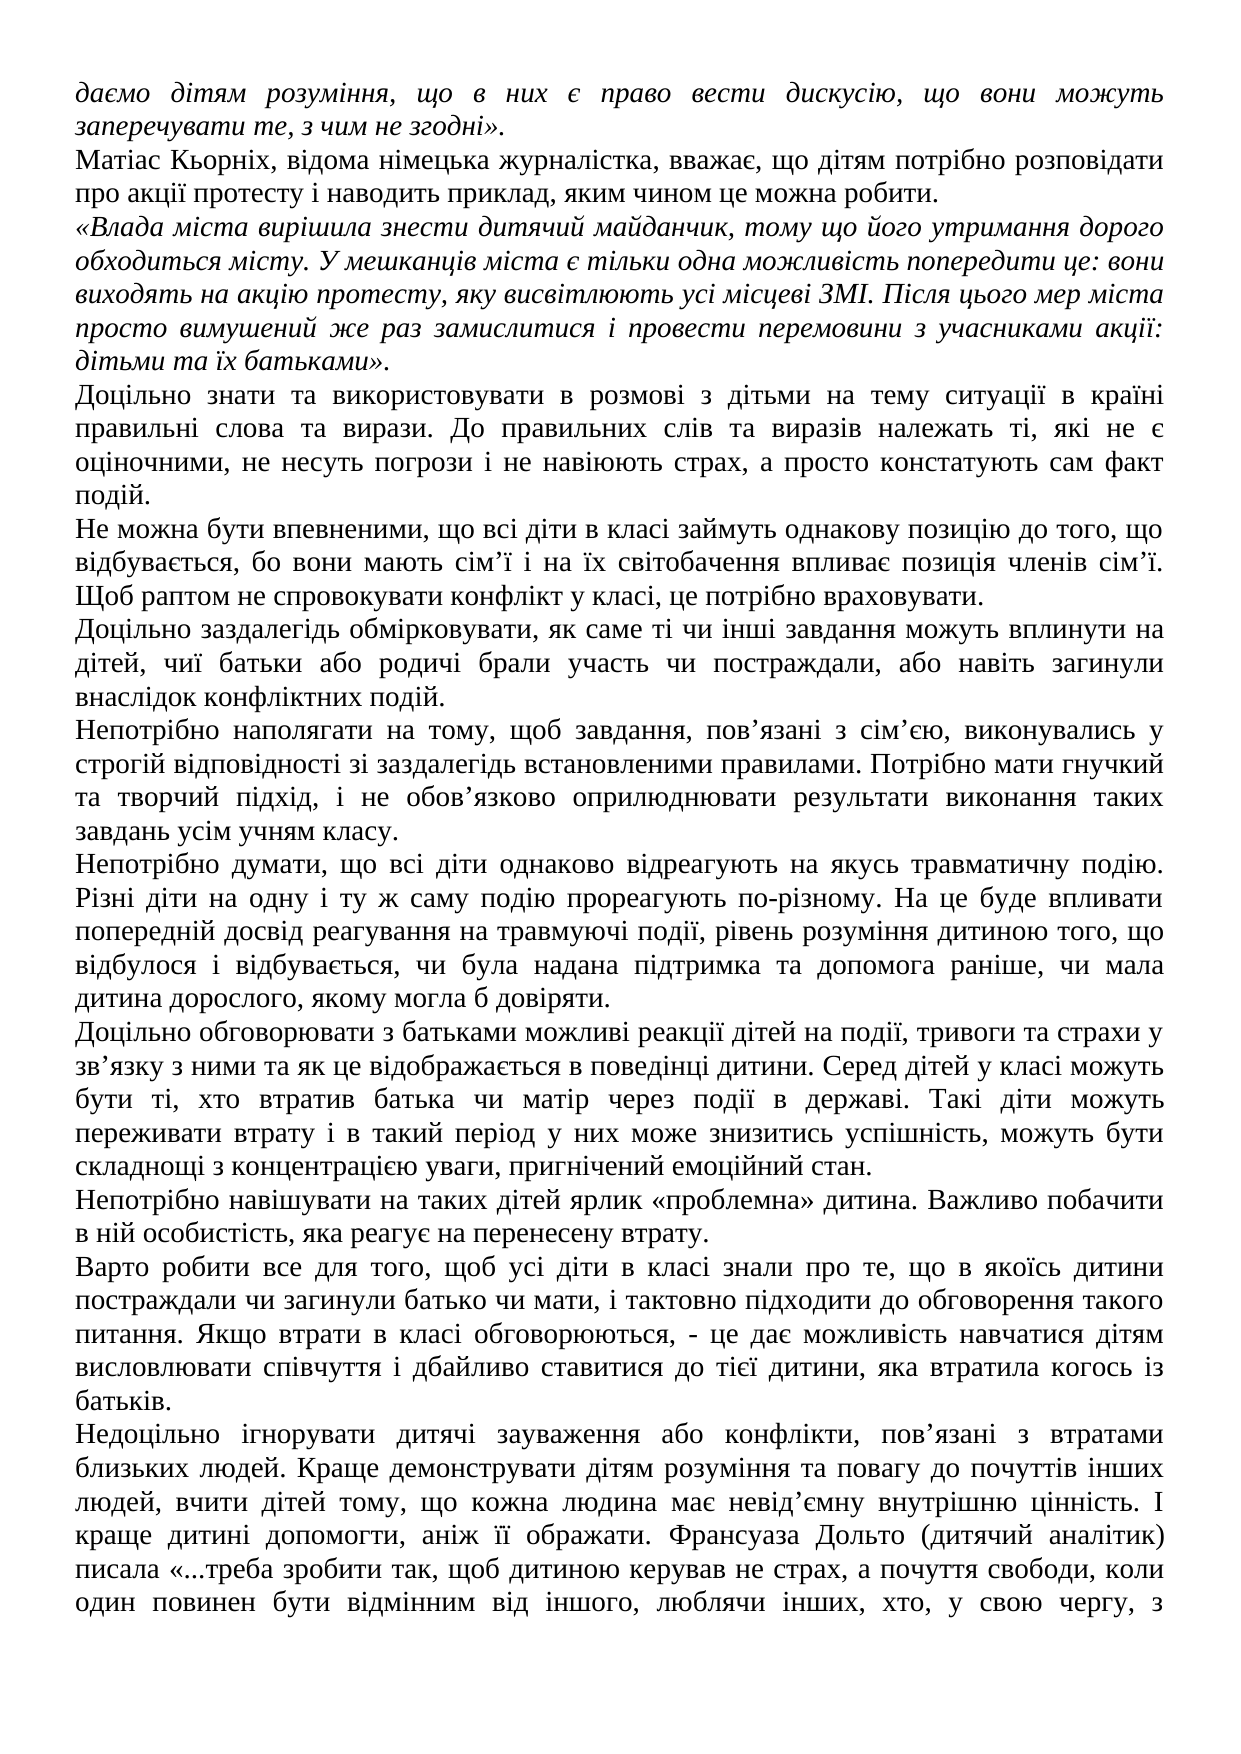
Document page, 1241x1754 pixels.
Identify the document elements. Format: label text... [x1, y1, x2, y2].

text Непотрібно наполягати на тому, щоб завдання, пов’язані з сім’єю, виконувались у строгій відповідності зі заздалегідь встановленими правилами. Потрібно мати гнучкий та творчий підхід, і не обов’язково оприлюднювати результати виконання таких завдань усім учням класу. [75, 712, 1165, 846]
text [75, 1417, 1165, 1618]
text Доцільно знати та використовувати в розмові з дітьми на тему ситуації в країні правильні слова та вирази. До правильних слів та виразів належать ті, які не є оціночними, не несуть погрози і не навіюють страх, а просто констатують сам факт подій. [75, 377, 1165, 511]
text Непотрібно думати, що всі діти однаково відреагують на якусь травматичну подію. Різні діти на одну і ту ж саму подію прореагують по-різному. На це буде впливати попередній досвід реагування на травмуючі події, рівень розуміння дитиною того, що відбулося і відбувається, чи була надана підтримка та допомога раніше, чи мала дитина дорослого, якому могла б довіряти. [75, 846, 1165, 1014]
text Доцільно заздалегідь обмірковувати, як саме ті чи інші завдання можуть вплинути на дітей, чиї батьки або родичі брали участь чи постраждали, або навіть загинули внаслідок конфліктних подій. [75, 612, 1165, 712]
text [75, 75, 1165, 142]
text Не можна бути впевненими, що всі діти в класі займуть однакову позицію до того, що відбувається, бо вони мають сім’ї і на їх світобачення впливає позиція членів сім’ї. Щоб раптом не спровокувати конфлікт у класі, це потрібно враховувати. [75, 511, 1165, 612]
text Доцільно обговорювати з батьками можливі реакції дітей на події, тривоги та страхи у зв’язку з ними та як це відображається в поведінці дитини. Серед дітей у класі можуть бути ті, хто втратив батька чи матір через події в державі. Такі діти можуть переживати втрату і в такий період у них може знизитись успішність, можуть бути складнощі з концентрацією уваги, пригнічений емоційний стан. [75, 1014, 1165, 1182]
text Матіас Кьорніх, відома німецька журналістка, вважає, що дітям потрібно розповідати про акції протесту і наводить приклад, яким чином це можна робити. [75, 142, 1165, 209]
text «Влада міста вирішила знести дитячий майданчик, тому що його утримання дорого обходиться місту. У мешканців міста є тільки одна можливість попередити це: вони виходять на акцію протесту, яку висвітлюють усі місцеві ЗМІ. Після цього мер міста просто вимушений же раз замислитися і провести перемовини з учасниками акції: дітьми та їх батьками». [75, 209, 1165, 377]
text Варто робити все для того, щоб усі діти в класі знали про те, що в якоїсь дитини постраждали чи загинули батько чи мати, і тактовно підходити до обговорення такого питання. Якщо втрати в класі обговорюються, - це дає можливість навчатися дітям висловлювати співчуття і дбайливо ставитися до тієї дитини, яка втратила когось із батьків. [75, 1249, 1165, 1417]
text Непотрібно навішувати на таких дітей ярлик «проблемна» дитина. Важливо побачити в ній особистість, яка реагує на перенесену втрату. [75, 1182, 1165, 1249]
